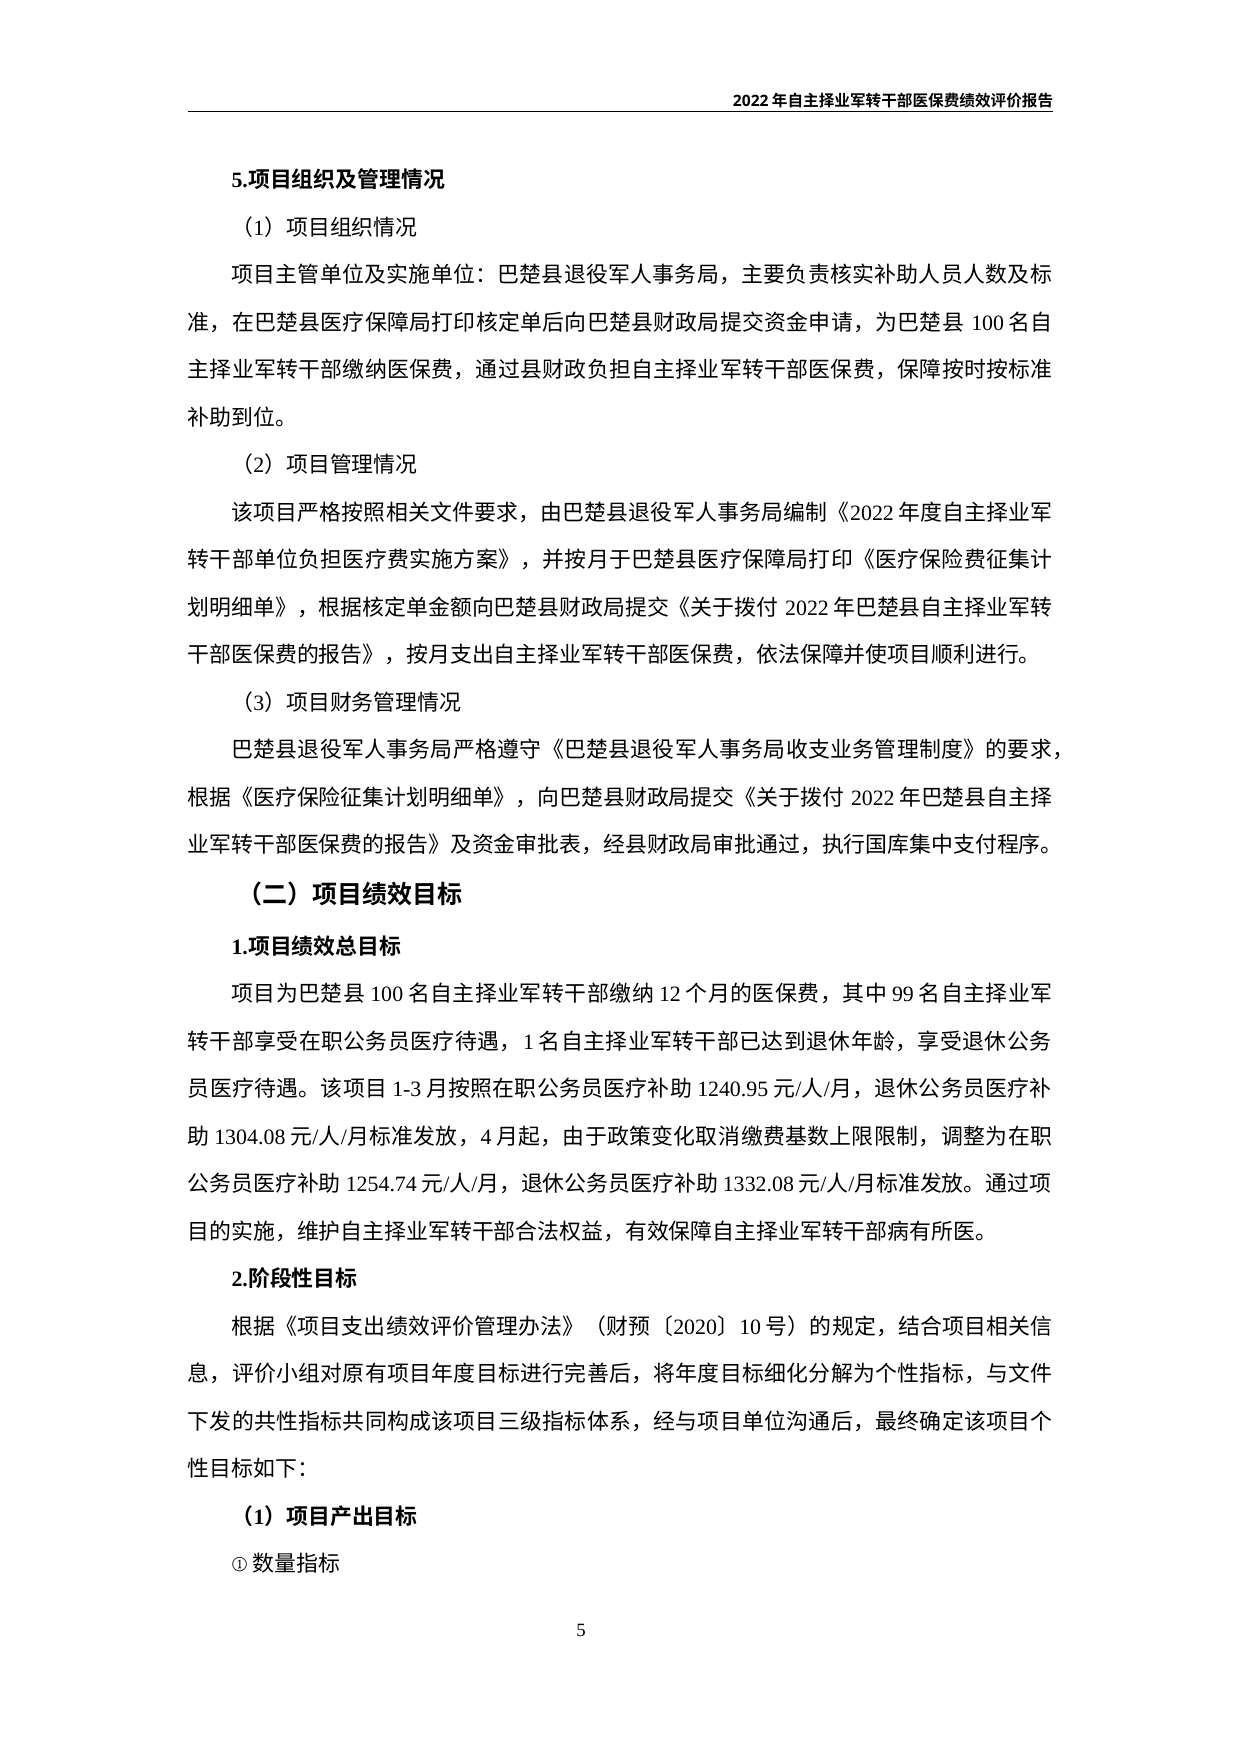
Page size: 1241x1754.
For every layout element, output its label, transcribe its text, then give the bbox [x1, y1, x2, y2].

subtitle 2.阶段性目标 [187, 1261, 1053, 1293]
text （2）项目管理情况 [187, 447, 1053, 479]
text 项目为巴楚县100名自主择业军转干部缴纳12个月的医保费，其中99名自主择业军转干部享受在职公务员医疗待遇，1名自主择业军转干部已达到退休年龄，享受退休公务员医疗待遇。该项目1-3月按照在职公务员医疗补助1240.95元/人/月，退休公务员医疗补助1304.08元/人/月标准发放，4月起，由于政策变化取消缴费基数上限限制，调整为在职公务员医疗补助1254.74元/人/月，退休公务员医疗补助1332.08元/人/月标准发放。通过项目的实施，维护自主择业军转干部合法权益，有效保障自主择业军转干部病有所医。 [187, 976, 1053, 1246]
text 根据《项目支出绩效评价管理办法》（财预〔2020〕10号）的规定，结合项目相关信息，评价小组对原有项目年度目标进行完善后，将年度目标细化分解为个性指标，与文件下发的共性指标共同构成该项目三级指标体系，经与项目单位沟通后，最终确定该项目个性目标如下： [187, 1309, 1053, 1483]
subtitle 5.项目组织及管理情况 [187, 162, 1053, 194]
text （3）项目财务管理情况 [187, 684, 1053, 716]
subtitle 1.项目绩效总目标 [187, 929, 1053, 961]
subtitle （二）项目绩效目标 [187, 874, 1053, 911]
text （1）项目组织情况 [187, 209, 1053, 241]
text 项目主管单位及实施单位：巴楚县退役军人事务局，主要负责核实补助人员人数及标准，在巴楚县医疗保障局打印核定单后向巴楚县财政局提交资金申请，为巴楚县100名自主择业军转干部缴纳医保费，通过县财政负担自主择业军转干部医保费，保障按时按标准补助到位。 [187, 257, 1053, 431]
text ①数量指标 [187, 1546, 1053, 1578]
text 该项目严格按照相关文件要求，由巴楚县退役军人事务局编制《2022年度自主择业军转干部单位负担医疗费实施方案》，并按月于巴楚县医疗保障局打印《医疗保险费征集计划明细单》，根据核定单金额向巴楚县财政局提交《关于拨付2022年巴楚县自主择业军转干部医保费的报告》，按月支出自主择业军转干部医保费，依法保障并使项目顺利进行。 [187, 494, 1053, 669]
text （1）项目产出目标 [187, 1499, 1053, 1531]
text 巴楚县退役军人事务局严格遵守《巴楚县退役军人事务局收支业务管理制度》的要求，根据《医疗保险征集计划明细单》，向巴楚县财政局提交《关于拨付2022年巴楚县自主择业军转干部医保费的报告》及资金审批表，经县财政局审批通过，执行国库集中支付程序。 [187, 732, 1053, 859]
